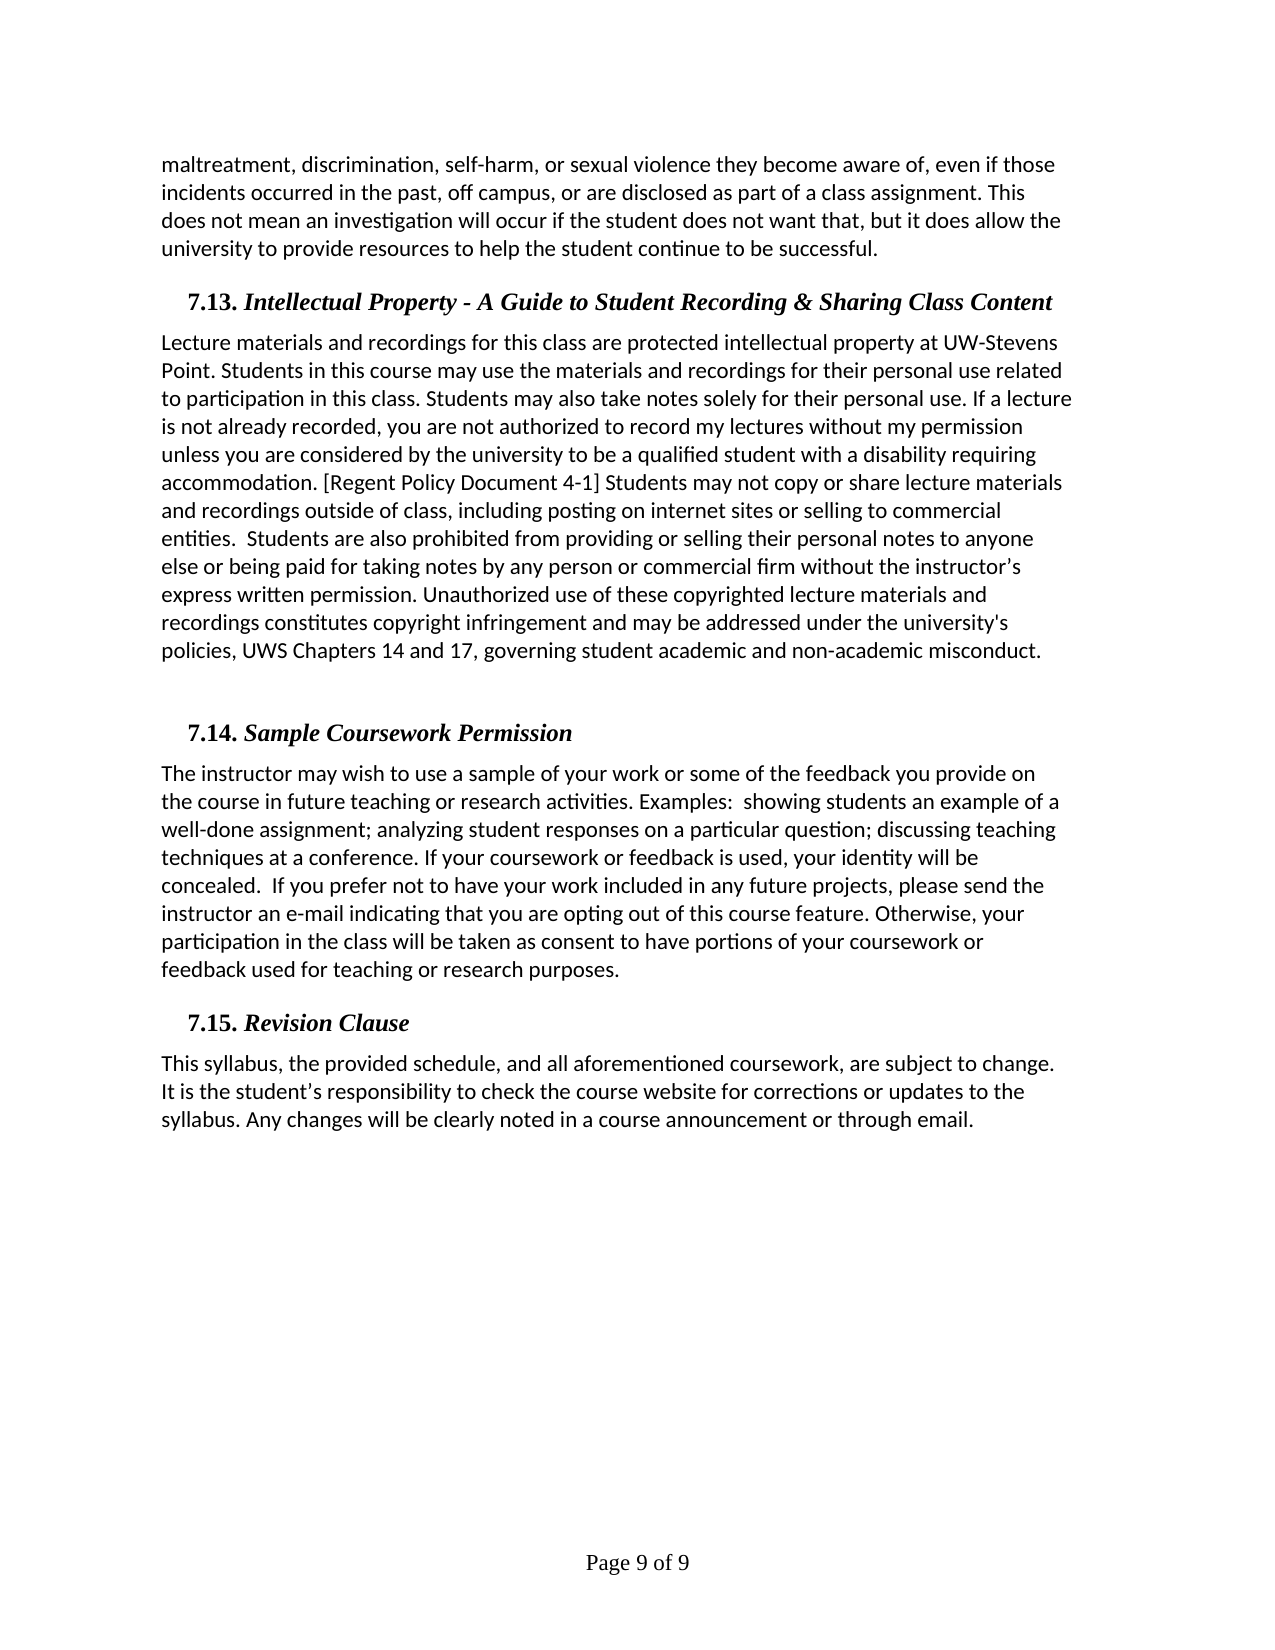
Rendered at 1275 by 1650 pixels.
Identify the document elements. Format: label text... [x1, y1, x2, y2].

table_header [150, 150, 1084, 262]
table_header This syllabus, the provided schedule, and all aforementioned coursework, are subject to change. It is the student’s responsibility to check the course website for corrections or updates to the syllabus. Any changes will be clearly noted in a course announcement or through email. [150, 1049, 1084, 1133]
subtitle Sample Coursework Permission [187, 718, 1125, 746]
subtitle Revision Clause [187, 1008, 1125, 1037]
table_header The instructor may wish to use a sample of your work or some of the feedback you provide on the course in future teaching or research activities. Examples: showing students an example of a well-done assignment; analyzing student responses on a particular question; discussing teaching techniques at a conference. If your coursework or feedback is used, your identity will be concealed. If you prefer not to have your work included in any future projects, please send the instructor an e-mail indicating that you are opting out of this course feature. Otherwise, your participation in the class will be taken as consent to have portions of your coursework or feedback used for teaching or research purposes. [150, 759, 1084, 983]
subtitle Intellectual Property - A Guide to Student Recording & Sharing Class Content [187, 287, 1125, 316]
table_header Lecture materials and recordings for this class are protected intellectual property at UW-Stevens Point. Students in this course may use the materials and recordings for their personal use related to participation in this class. Students may also take notes solely for their personal use. If a lecture is not already recorded, you are not authorized to record my lectures without my permission unless you are considered by the university to be a qualified student with a disability requiring accommodation. [Regent Policy Document 4-1] Students may not copy or share lecture materials and recordings outside of class, including posting on internet sites or selling to commercial entities. Students are also prohibited from providing or selling their personal notes to anyone else or being paid for taking notes by any person or commercial firm without the instructor’s express written permission. Unauthorized use of these copyrighted lecture materials and recordings constitutes copyright infringement and may be addressed under the university's policies, UWS Chapters 14 and 17, governing student academic and non-academic misconduct. [150, 328, 1087, 664]
